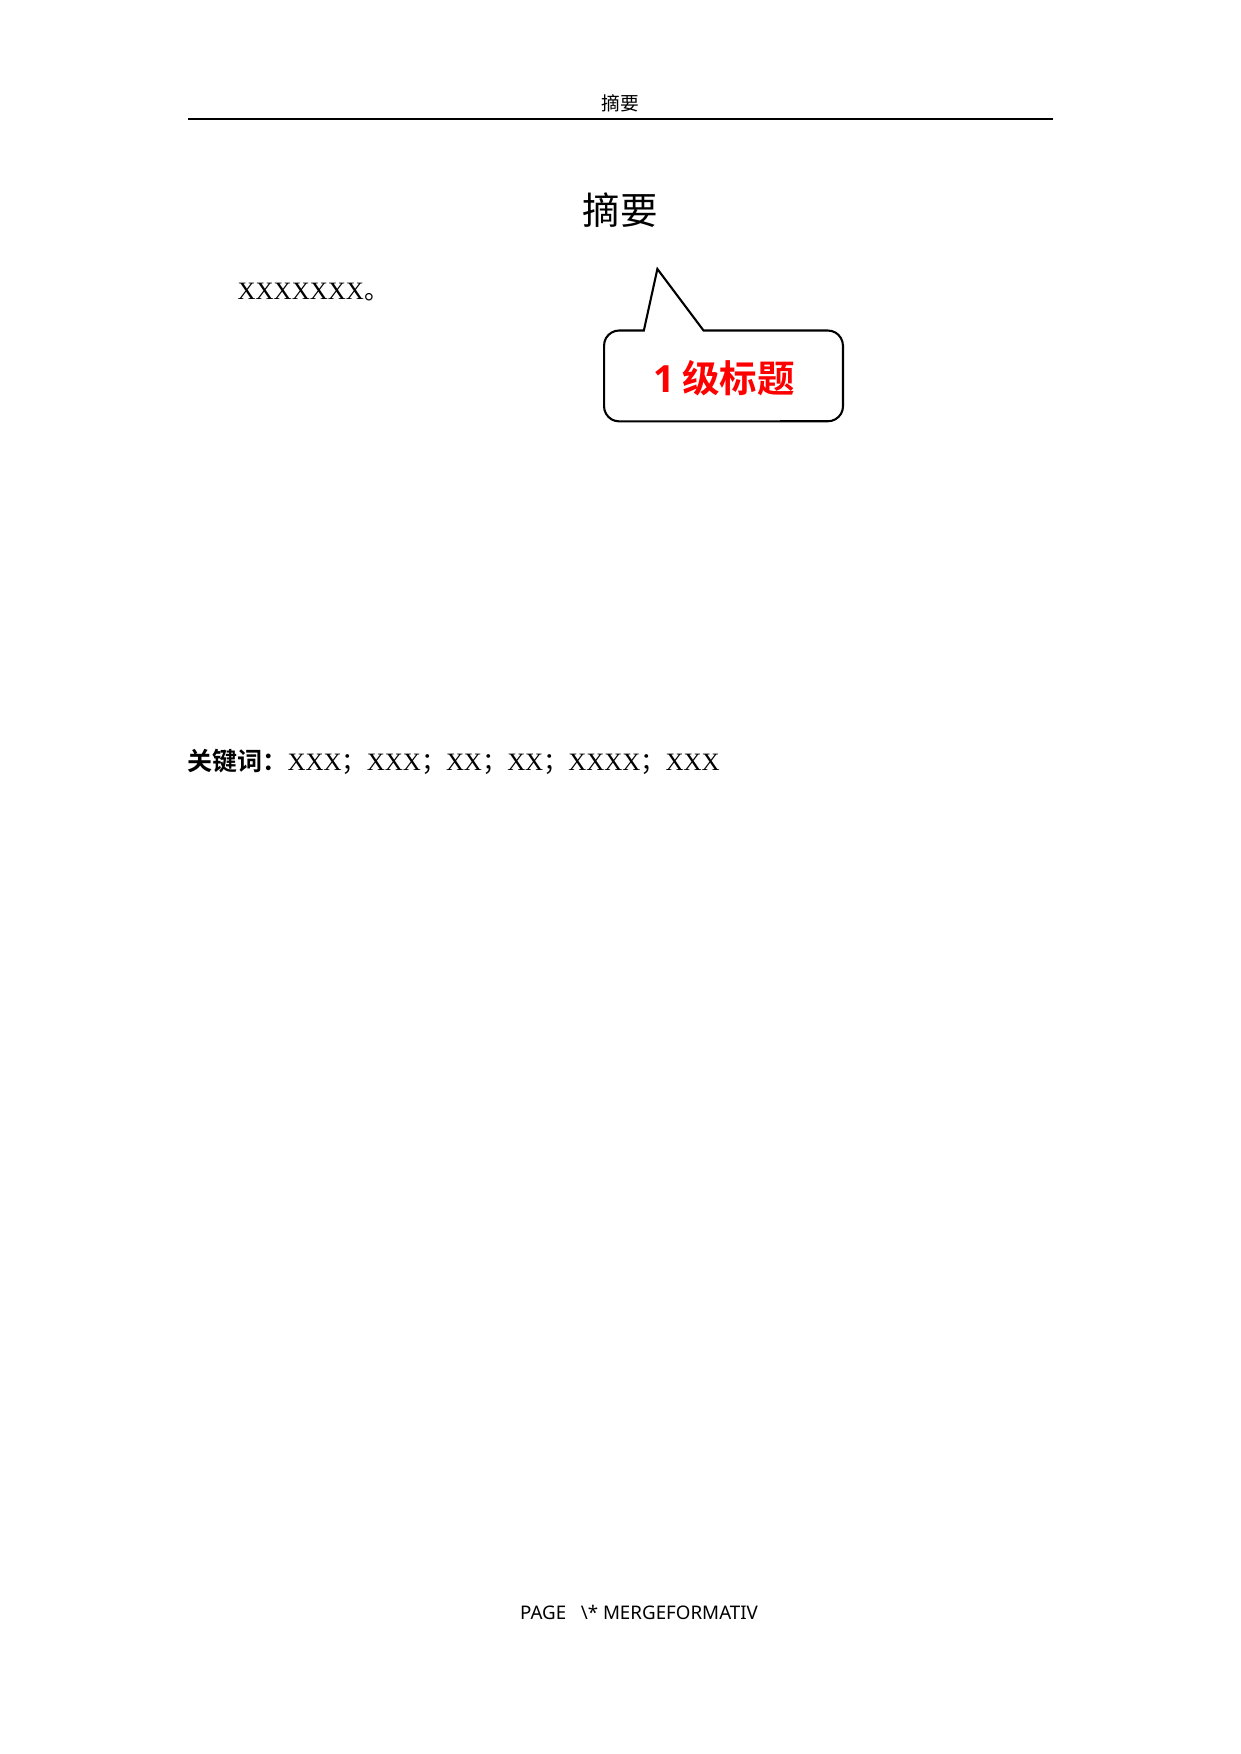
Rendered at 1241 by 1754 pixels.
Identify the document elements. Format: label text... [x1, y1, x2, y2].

text 关键词：XXX；XXX；XX；XX；XXXX；XXX [187, 727, 1053, 792]
text XXXXXXX。 [187, 256, 1053, 321]
subtitle 摘要 [187, 175, 1053, 240]
